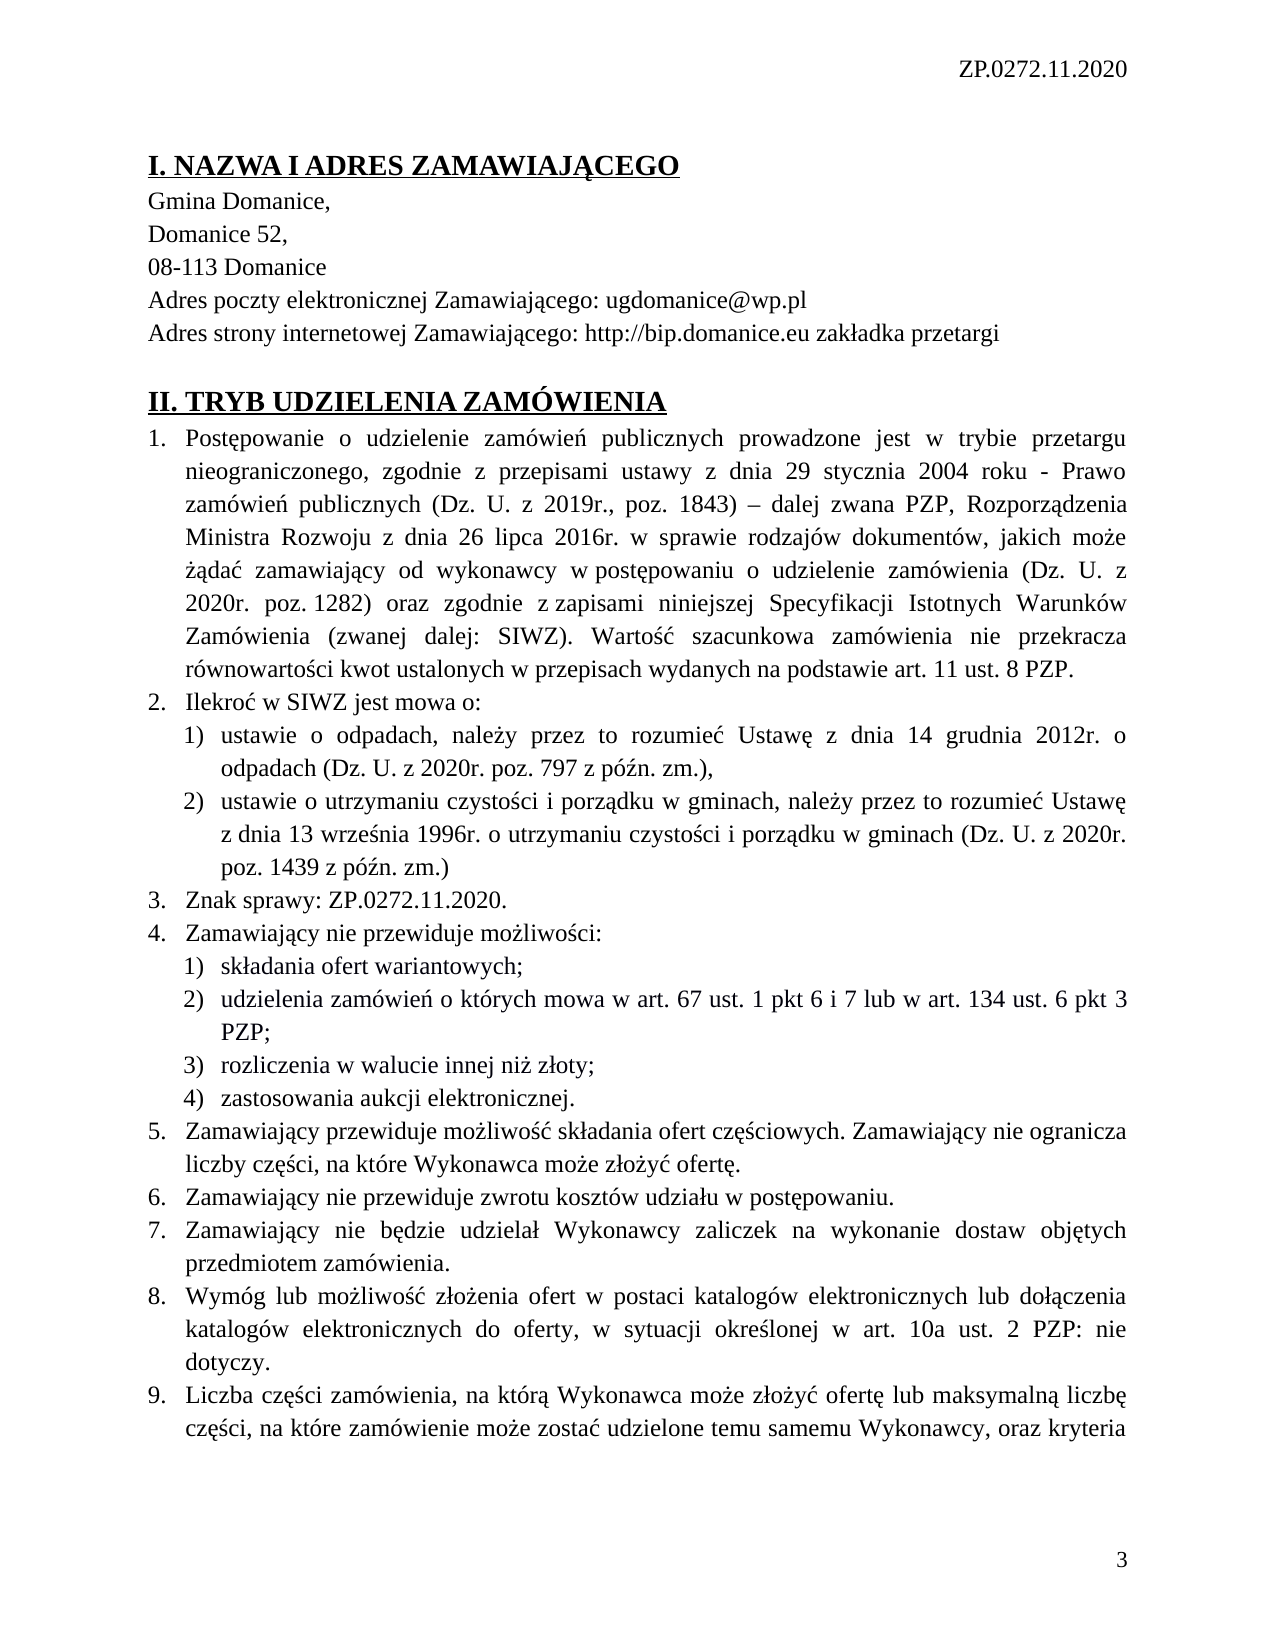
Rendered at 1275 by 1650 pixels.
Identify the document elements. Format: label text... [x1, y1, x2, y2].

list Zamawiający nie przewiduje możliwości: [148, 918, 1127, 947]
list Zamawiający nie będzie udzielał Wykonawcy zaliczek na wykonanie dostaw objętych przedmiotem zamówienia. [148, 1215, 1127, 1277]
list składania ofert wariantowych; [183, 951, 1127, 980]
list zastosowania aukcji elektronicznej. [183, 1083, 1127, 1112]
list Zamawiający przewiduje możliwość składania ofert częściowych. Zamawiający nie ogranicza liczby części, na które Wykonawca może złożyć ofertę. [148, 1116, 1127, 1178]
list Znak sprawy: ZP.0272.11.2020. [148, 885, 1127, 914]
text Gmina Domanice, [148, 186, 1127, 215]
list Wymóg lub możliwość złożenia ofert w postaci katalogów elektronicznych lub dołączenia katalogów elektronicznych do oferty, w sytuacji określonej w art. 10a ust. 2 PZP: nie dotyczy. [148, 1281, 1127, 1376]
list ustawie o odpadach, należy przez to rozumieć Ustawę z dnia 14 grudnia 2012r. o odpadach (Dz. U. z 2020r. poz. 797 z późn. zm.), [183, 720, 1127, 782]
list udzielenia zamówień o których mowa w art. 67 ust. 1 pkt 6 i 7 lub w art. 134 ust. 6 pkt 3 PZP; [183, 984, 1127, 1046]
list rozliczenia w walucie innej niż złoty; [183, 1050, 1127, 1079]
title TRYB UDZIELENIA ZAMÓWIENIA [148, 384, 1127, 418]
list ustawie o utrzymaniu czystości i porządku w gminach, należy przez to rozumieć Ustawę z dnia 13 września 1996r. o utrzymaniu czystości i porządku w gminach (Dz. U. z 2020r. poz. 1439 z późn. zm.) [183, 786, 1127, 881]
text Adres strony internetowej Zamawiającego: http://bip.domanice.eu zakładka przetargi [148, 318, 1127, 347]
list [148, 1380, 1127, 1442]
list Postępowanie o udzielenie zamówień publicznych prowadzone jest w trybie przetargu nieograniczonego, zgodnie z przepisami ustawy z dnia 29 stycznia 2004 roku - Prawo zamówień publicznych (Dz. U. z 2019r., poz. 1843) – dalej zwana PZP, Rozporządzenia Ministra Rozwoju z dnia 26 lipca 2016r. w sprawie rodzajów dokumentów, jakich może żądać zamawiający od wykonawcy w postępowaniu o udzielenie zamówienia (Dz. U. z 2020r. poz. 1282) oraz zgodnie z zapisami niniejszej Specyfikacji Istotnych Warunków Zamówienia (zwanej dalej: SIWZ). Wartość szacunkowa zamówienia nie przekracza równowartości kwot ustalonych w przepisach wydanych na podstawie art. 11 ust. 8 PZP. [148, 423, 1127, 683]
title NAZWA I ADRES ZAMAWIAJĄCEGO [148, 148, 1127, 181]
list Ilekroć w SIWZ jest mowa o: [148, 687, 1127, 716]
text 08-113 Domanice [148, 252, 1127, 281]
text Domanice 52, [148, 219, 1127, 248]
text Adres poczty elektronicznej Zamawiającego: ugdomanice@wp.pl [148, 285, 1127, 314]
list Zamawiający nie przewiduje zwrotu kosztów udziału w postępowaniu. [148, 1182, 1127, 1211]
